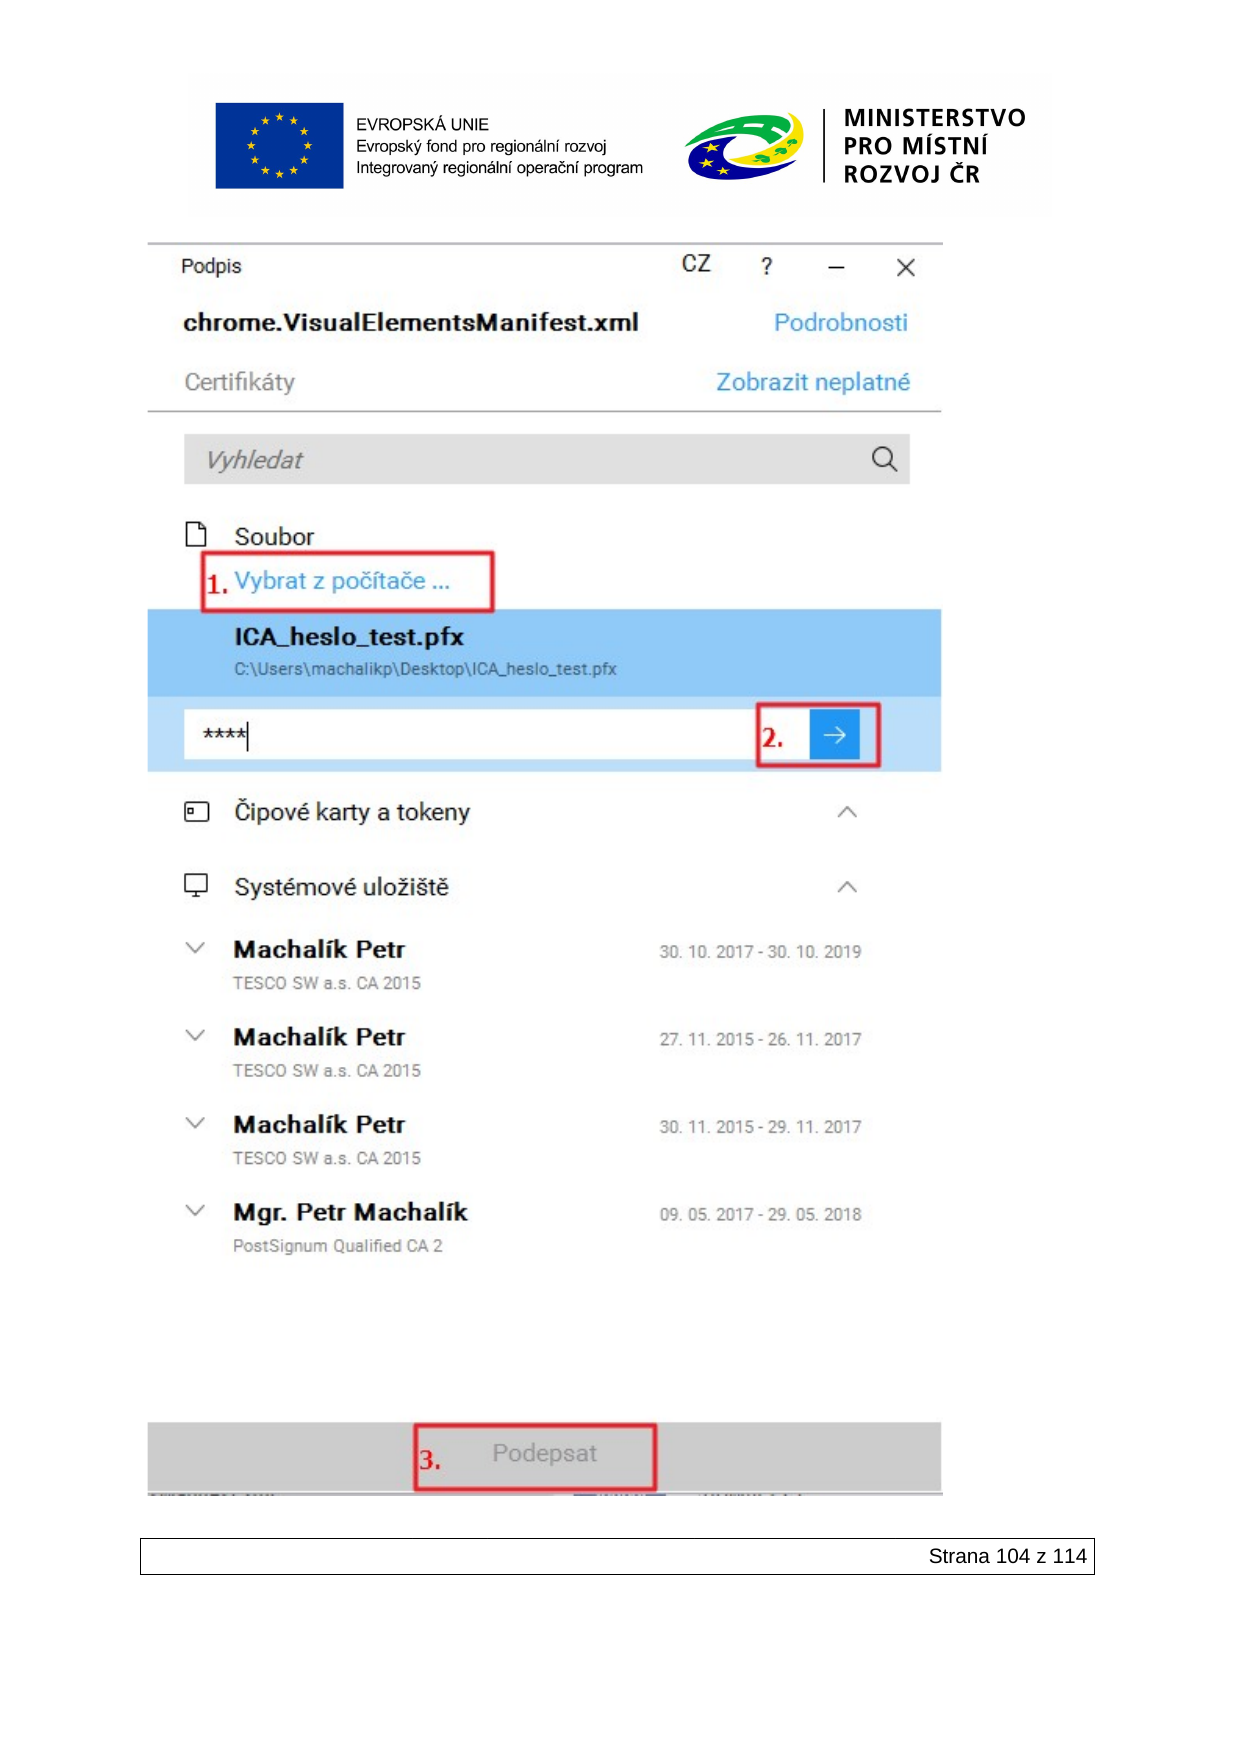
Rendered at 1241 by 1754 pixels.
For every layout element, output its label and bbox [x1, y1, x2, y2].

picture [147, 242, 943, 1496]
picture [187, 73, 1053, 217]
